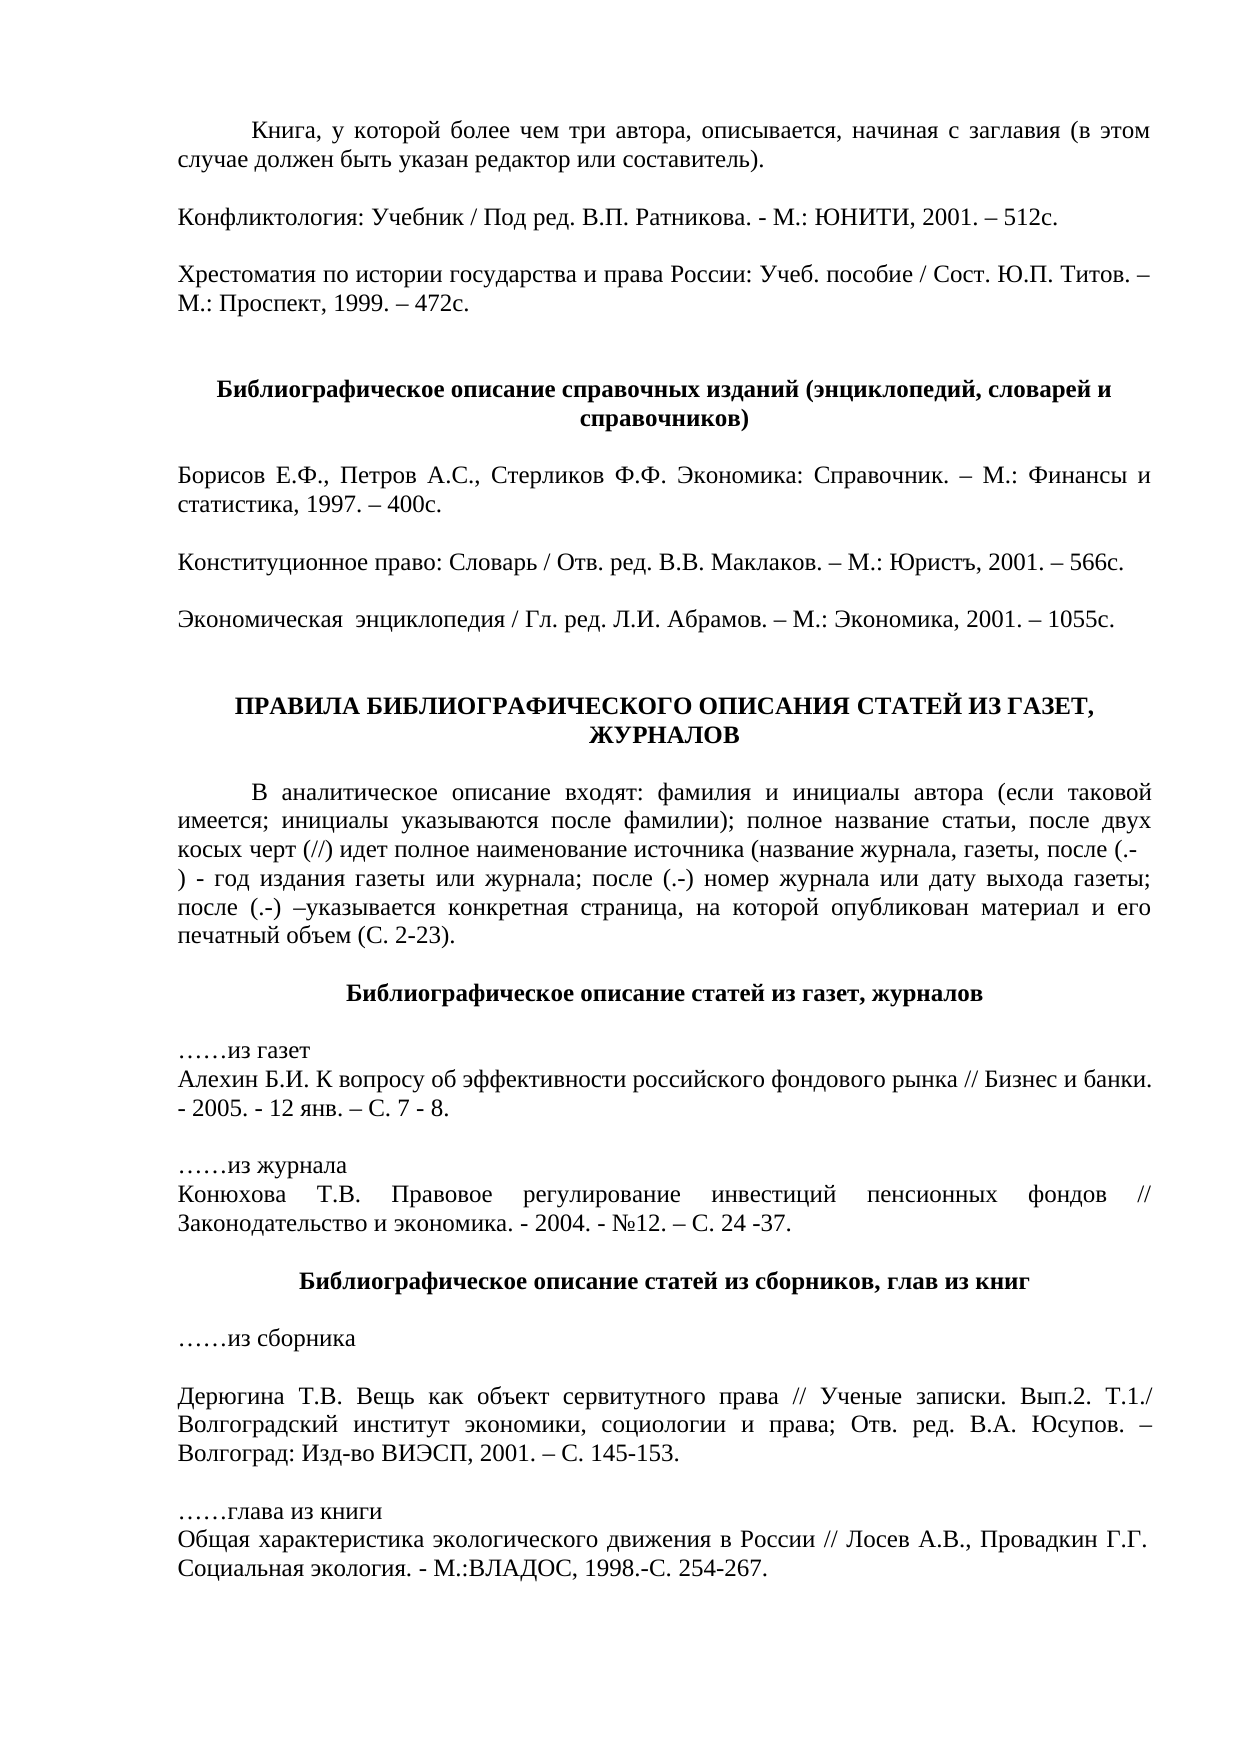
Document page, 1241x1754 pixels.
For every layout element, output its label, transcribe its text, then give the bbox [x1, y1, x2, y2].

text Конституционное право: Словарь / Отв. ред. В.В. Маклаков. – М.: Юристъ, 2001. – 566с. Экономическая энциклопедия / Гл. ред. Л.И. Абрамов. – М.: Экономика, 2001. – 1055с. [177, 547, 1126, 633]
text - 2005. - 12 янв. – С. 7 - 8. [177, 1093, 1167, 1122]
text ……из журнала [177, 1151, 1167, 1179]
text ) - год издания газеты или журнала; после (.-) номер журнала или дату выхода газеты; после (.-) –указывается конкретная страница, на которой опубликован материал и его печатный объем (С. 2-23). [177, 863, 1152, 949]
text Общая характеристика экологического движения в России // Лосев А.В., Провадкин Г.Г. Социальная экология. - М.:ВЛАДОС, 1998.-С. 254-267. [177, 1524, 1158, 1582]
subtitle Библиографическое описание статей из газет, журналов [167, 978, 1162, 1007]
text ……глава из книги [177, 1496, 1167, 1524]
text Конюхова Т.В. Правовое регулирование инвестиций пенсионных фондов // Законодательство и экономика. - 2004. - №12. – С. 24 -37. [177, 1179, 1151, 1237]
subtitle ПРАВИЛА БИБЛИОГРАФИЧЕСКОГО ОПИСАНИЯ СТАТЕЙ ИЗ ГАЗЕТ, ЖУРНАЛОВ [182, 691, 1147, 748]
text В аналитическое описание входят: фамилия и инициалы автора (если таковой имеется; инициалы указываются после фамилии); полное название статьи, после двух косых черт (//) идет полное наименование источника (название журнала, газеты, после (.- [177, 777, 1152, 863]
subtitle Библиографическое описание справочных изданий (энциклопедий, словарей и справочников) [167, 374, 1162, 432]
text Дерюгина Т.В. Вещь как объект сервитутного права // Ученые записки. Вып.2. Т.1./ Волгоградский институт экономики, социологии и права; Отв. ред. В.А. Юсупов. – Волгоград: Изд-во ВИЭСП, 2001. – С. 145-153. [177, 1381, 1152, 1467]
subtitle Библиографическое описание статей из сборников, глав из книг [167, 1266, 1162, 1295]
text ……из сборника [177, 1323, 1167, 1352]
text Книга, у которой более чем три автора, описывается, начиная с заглавия (в этом случае должен быть указан редактор или составитель). [177, 115, 1151, 173]
text Борисов Е.Ф., Петров А.С., Стерликов Ф.Ф. Экономика: Справочник. – М.: Финансы и статистика, 1997. – 400с. [177, 460, 1152, 518]
text Конфликтология: Учебник / Под ред. В.П. Ратникова. - М.: ЮНИТИ, 2001. – 512с. [177, 202, 1167, 230]
text Хрестоматия по истории государства и права России: Учеб. пособие / Сост. Ю.П. Титов. – М.: Проспект, 1999. – 472с. [177, 259, 1152, 317]
text Алехин Б.И. К вопросу об эффективности российского фондового рынка // Бизнес и банки. [177, 1064, 1167, 1093]
text ……из газет [177, 1036, 1167, 1064]
